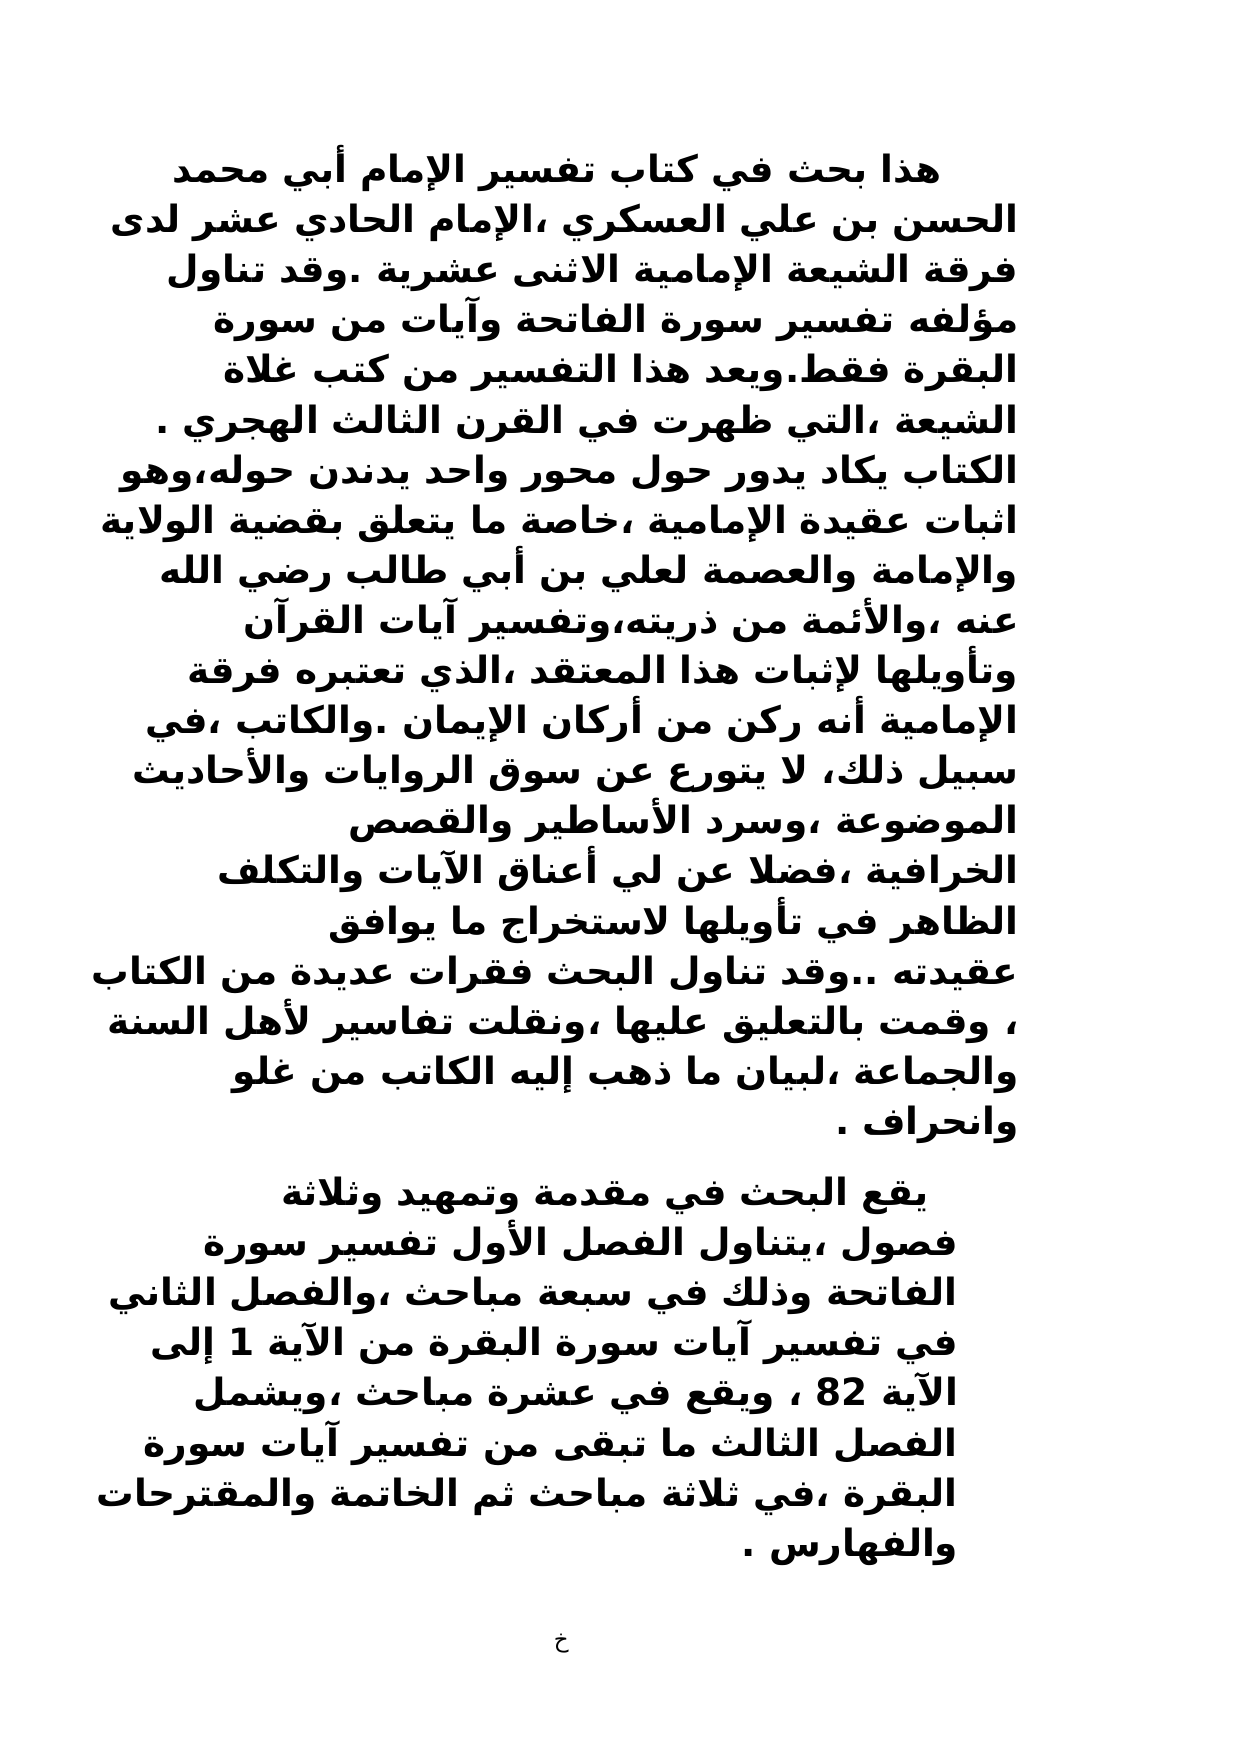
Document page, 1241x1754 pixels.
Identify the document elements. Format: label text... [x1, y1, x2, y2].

text هذا بحث في كتاب تفسير الإمام أبي محمد الحسن بن علي العسكري ،الإمام الحادي عشر لدى فرقة الشيعة الإمامية الاثنى عشرية .وقد تناول مؤلفه تفسير سورة الفاتحة وآيات من سورة البقرة فقط.ويعد هذا التفسير من كتب غلاة الشيعة ،التي ظهرت في القرن الثالث الهجري . الكتاب يكاد يدور حول محور واحد يدندن حوله،وهو اثبات عقيدة الإمامية ،خاصة ما يتعلق بقضية الولاية والإمامة والعصمة لعلي بن أبي طالب رضي الله عنه ،والأئمة من ذريته،وتفسير آيات القرآن وتأويلها لإثبات هذا المعتقد ،الذي تعتبره فرقة الإمامية أنه ركن من أركان الإيمان .والكاتب ،في سبيل ذلك، لا يتورع عن سوق الروايات والأحاديث الموضوعة ،وسرد الأساطير والقصص الخرافية ،فضلا عن لي أعناق الآيات والتكلف الظاهر في تأويلها لاستخراج ما يوافق عقيدته ..وقد تناول البحث فقرات عديدة من الكتاب ، وقمت بالتعليق عليها ،ونقلت تفاسير لأهل السنة والجماعة ،لبيان ما ذهب إليه الكاتب من غلو وانحراف . [89, 148, 1033, 1143]
text يقع البحث في مقدمة وتمهيد وثلاثة فصول ،يتناول الفصل الأول تفسير سورة الفاتحة وذلك في سبعة مباحث ،والفصل الثاني في تفسير آيات سورة البقرة من الآية 1 إلى الآية 82 ، ويقع في عشرة مباحث ،ويشمل الفصل الثالث ما تبقى من تفسير آيات سورة البقرة ،في ثلاثة مباحث ثم الخاتمة والمقترحات والفهارس . [89, 1171, 1033, 1565]
